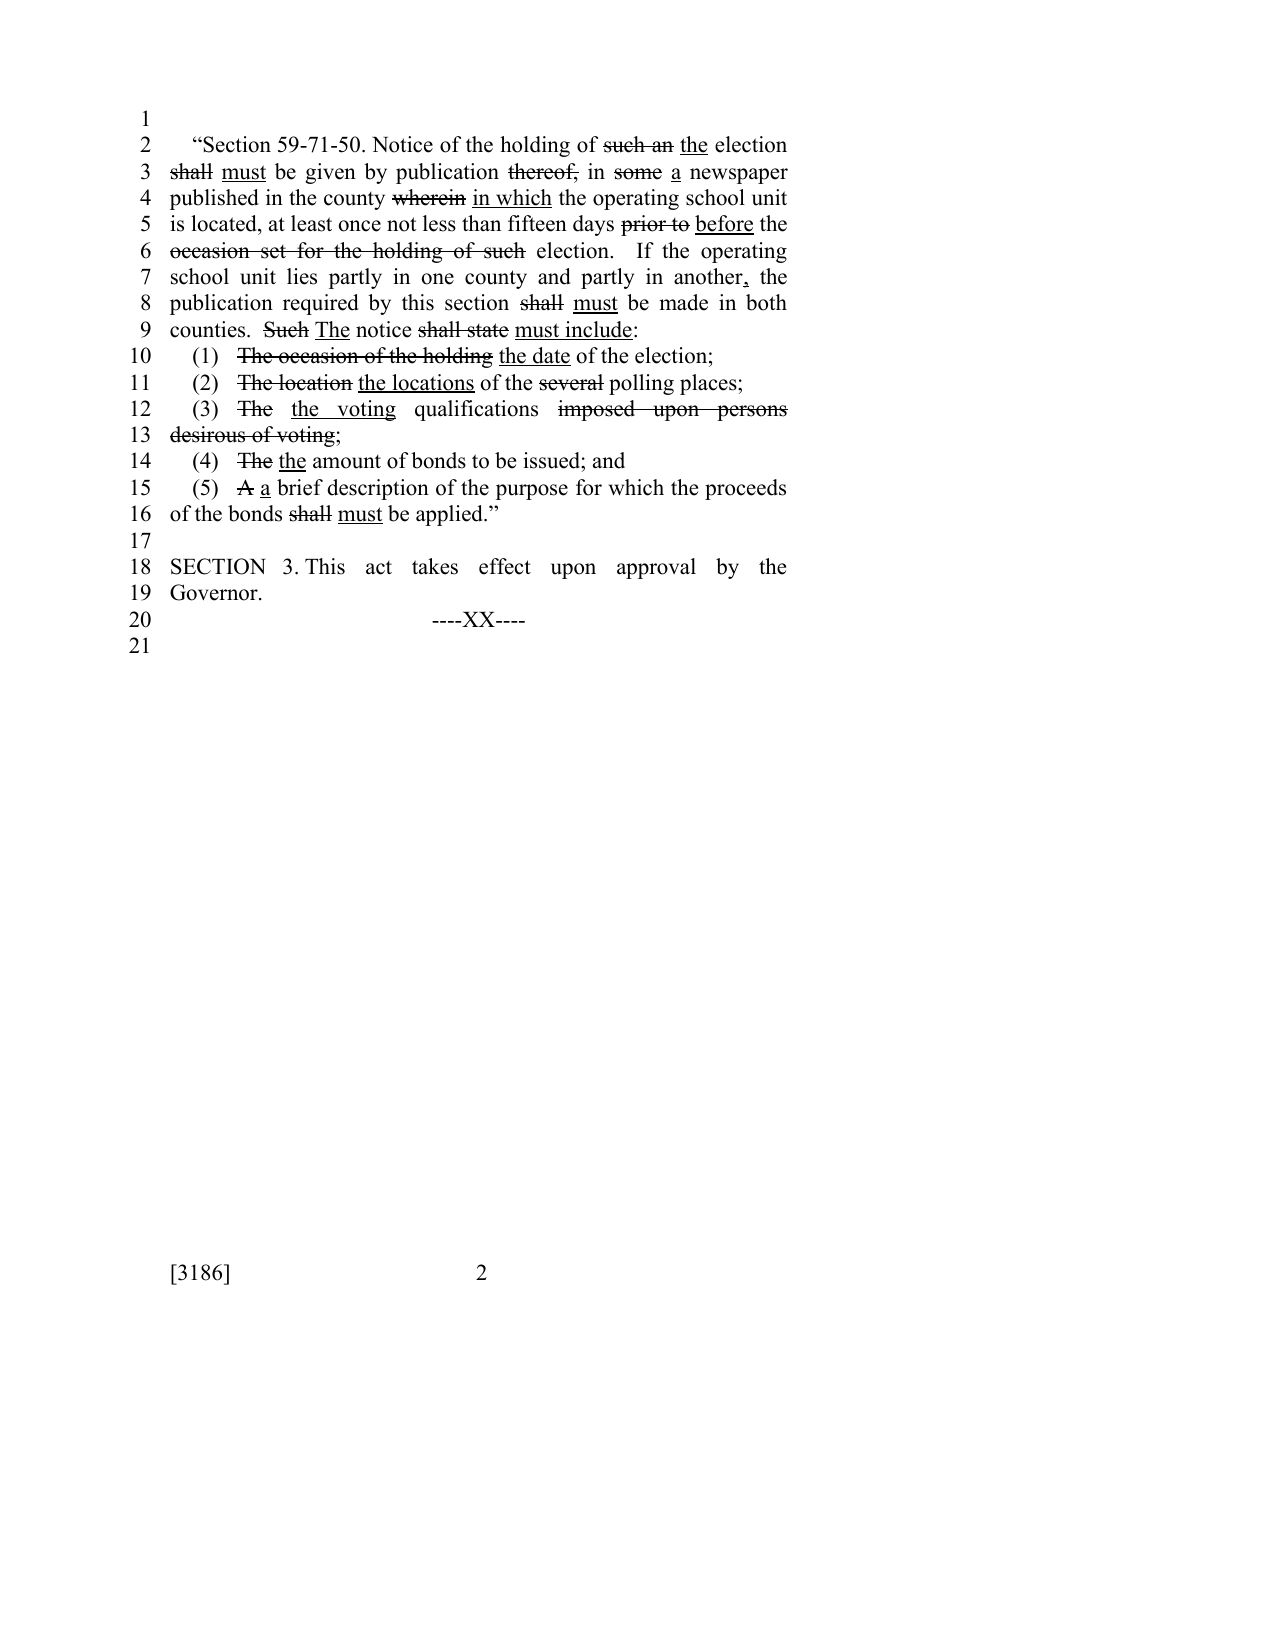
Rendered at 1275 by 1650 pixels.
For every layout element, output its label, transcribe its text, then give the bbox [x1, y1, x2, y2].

text (1) The occasion of the holding the date of the election; [169, 342, 787, 368]
text (5) A a brief description of the purpose for which the proceeds of the bonds shall must be applied.” [169, 474, 787, 527]
text (3) The the voting qualifications imposed upon persons desirous of voting; [169, 395, 787, 448]
text SECTION 3. This act takes effect upon approval by the Governor. [169, 553, 787, 606]
text (2) The location the locations of the several polling places; [169, 368, 787, 395]
text “Section 59-71-50. Notice of the holding of such an the election shall must be given by publication thereof, in some a newspaper published in the county wherein in which the operating school unit is located, at least once not less than fifteen days prior to before the occasion set for the holding of such election. If the operating school unit lies partly in one county and partly in another, the publication required by this section shall must be made in both counties. Such The notice shall state must include: [169, 131, 787, 342]
text ----XX---- [169, 606, 787, 632]
text (4) The the amount of bonds to be issued; and [169, 448, 787, 474]
